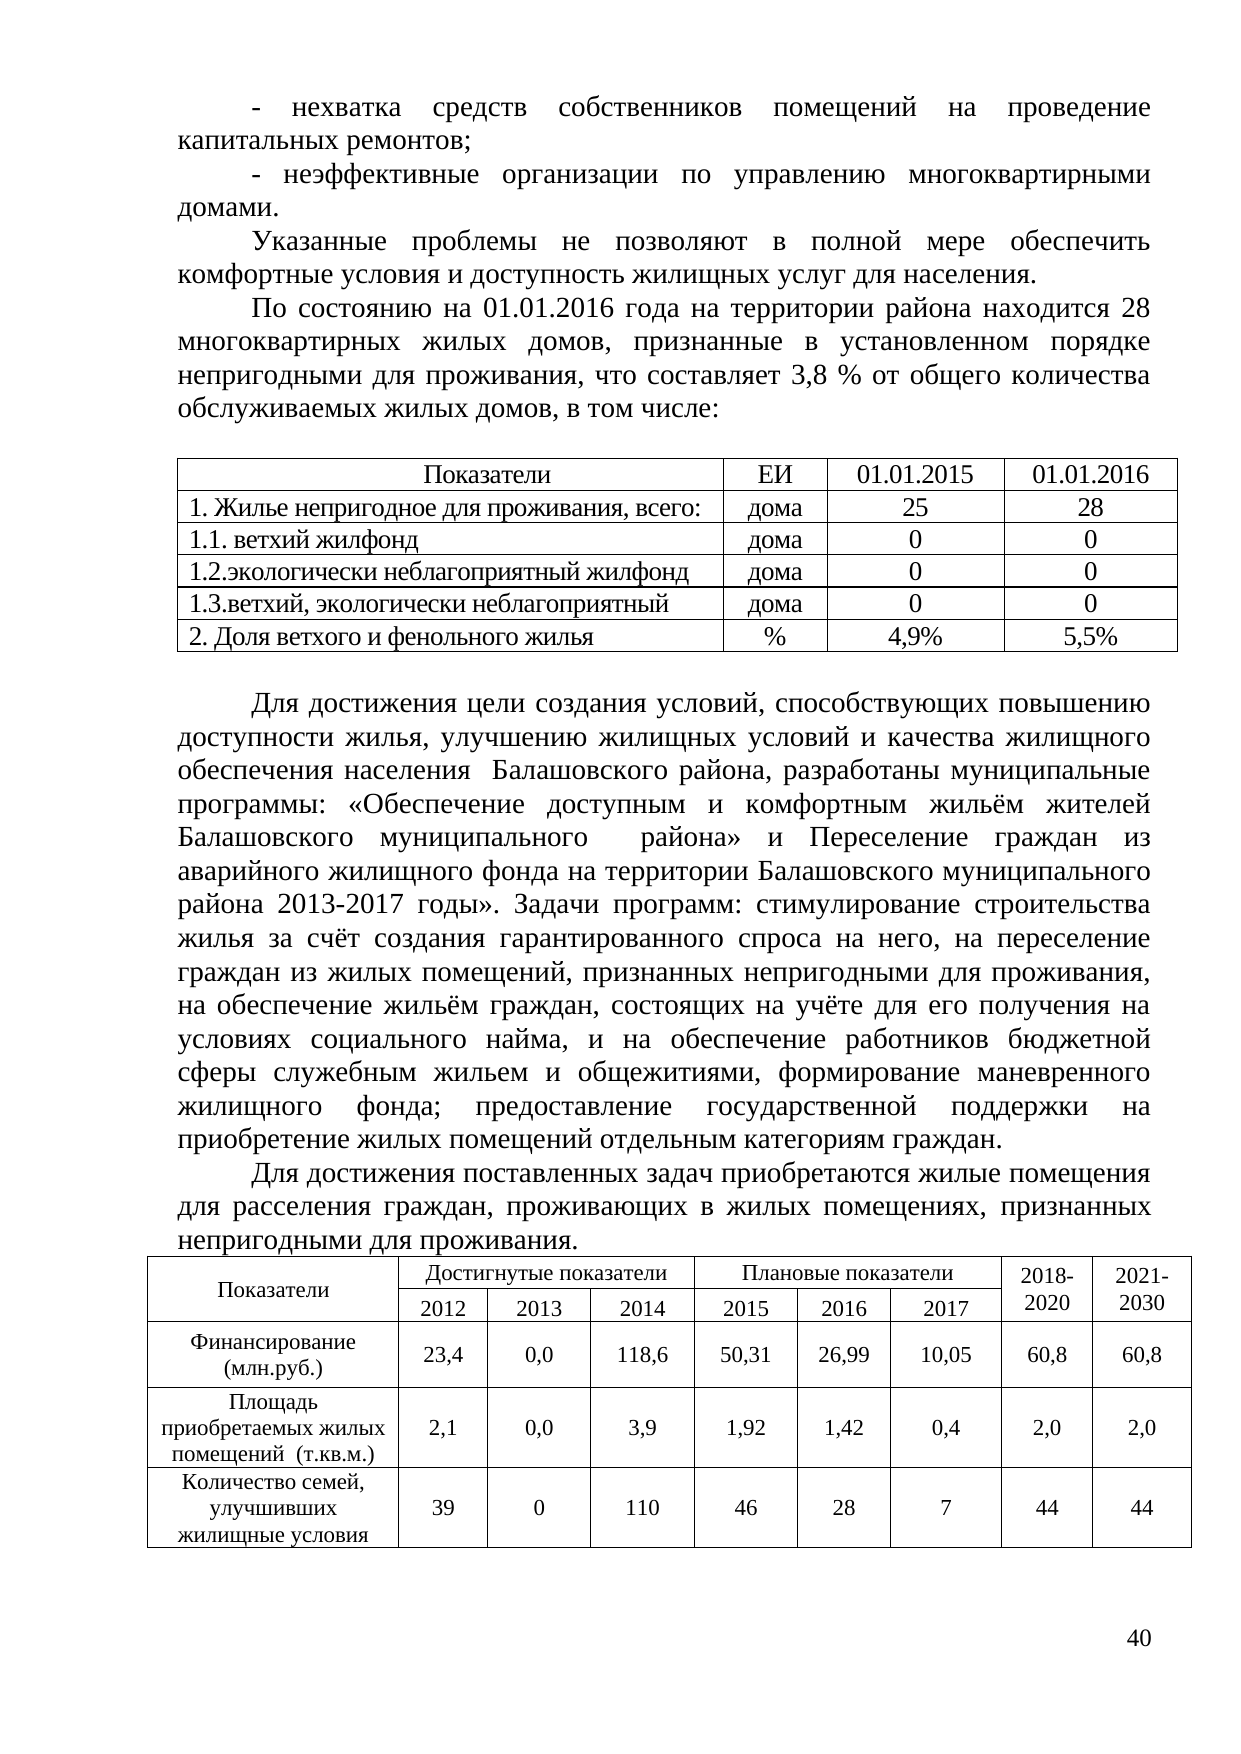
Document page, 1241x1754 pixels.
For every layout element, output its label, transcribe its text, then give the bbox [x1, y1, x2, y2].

table_cell дома [724, 588, 827, 618]
table_cell Финансирование (млн.руб.) [148, 1322, 398, 1387]
table_cell 1.3.ветхий, экологически неблагоприятный [178, 588, 723, 618]
table_cell % [724, 620, 827, 651]
table_cell 3,9 [591, 1388, 694, 1467]
table_cell Площадь приобретаемых жилых помещений (т.кв.м.) [148, 1388, 398, 1467]
table_cell дома [724, 491, 827, 522]
table_cell 0 [1005, 523, 1177, 554]
table_cell 2,0 [1002, 1388, 1092, 1467]
table_cell 23,4 [399, 1322, 487, 1387]
table_header Показатели [148, 1257, 398, 1321]
table_cell 2012 [399, 1289, 487, 1321]
text Указанные проблемы не позволяют в полной мере обеспечить комфортные условия и доступность жилищных услуг для населения. [177, 223, 1152, 290]
table_cell 44 [1093, 1468, 1191, 1547]
table_header ЕИ [724, 459, 827, 490]
table_cell 26,99 [798, 1322, 890, 1387]
table_cell 0,0 [488, 1388, 590, 1467]
table_cell 2013 [488, 1289, 590, 1321]
table_cell 110 [591, 1468, 694, 1547]
table_cell 2014 [591, 1289, 694, 1321]
table_header 2018-2020 [1002, 1257, 1092, 1321]
table_cell 2,0 [1093, 1388, 1191, 1467]
table_cell 10,05 [891, 1322, 1001, 1387]
table_header 01.01.2015 [828, 459, 1004, 490]
table_header 2021-2030 [1093, 1257, 1191, 1321]
table_cell 1. Жилье непригодное для проживания, всего: [178, 491, 723, 522]
table_cell 0 [828, 555, 1004, 586]
table_cell 0 [1005, 555, 1177, 586]
table_header Плановые показатели [695, 1257, 1001, 1288]
table_header Достигнутые показатели [399, 1257, 694, 1288]
table_cell Количество семей, улучшивших жилищные условия [148, 1468, 398, 1547]
text Для достижения поставленных задач приобретаются жилые помещения для расселения граждан, проживающих в жилых помещениях, признанных непригодными для проживания. [177, 1155, 1152, 1256]
text Для достижения цели создания условий, способствующих повышению доступности жилья, улучшению жилищных условий и качества жилищного обеспечения населения Балашовского района, разработаны муниципальные программы: «Обеспечение доступным и комфортным жильём жителей Балашовского муниципального района» и Переселение граждан из аварийного жилищного фонда на территории Балашовского муниципального района 2013-2017 годы». Задачи программ: стимулирование строительства жилья за счёт создания гарантированного спроса на него, на переселение граждан из жилых помещений, признанных непригодными для проживания, на обеспечение жильём граждан, состоящих на учёте для его получения на условиях социального найма, и на обеспечение работников бюджетной сферы служебным жильем и общежитиями, формирование маневренного жилищного фонда; предоставление государственной поддержки на приобретение жилых помещений отдельным категориям граждан. [177, 685, 1152, 1155]
table_cell 25 [828, 491, 1004, 522]
table_cell 1,92 [695, 1388, 797, 1467]
table_cell 2,1 [399, 1388, 487, 1467]
table_cell 1.2.экологически неблагоприятный жилфонд [178, 555, 723, 586]
table_cell 60,8 [1002, 1322, 1092, 1387]
table_cell 50,31 [695, 1322, 797, 1387]
table_cell 2017 [891, 1289, 1001, 1321]
table_header 01.01.2016 [1005, 459, 1177, 490]
table_cell 1,42 [798, 1388, 890, 1467]
table_cell 0 [828, 523, 1004, 554]
table_cell 46 [695, 1468, 797, 1547]
table_cell 0 [488, 1468, 590, 1547]
table_cell дома [724, 555, 827, 586]
table_cell 4,9% [828, 620, 1004, 651]
table_cell 2016 [798, 1289, 890, 1321]
table_cell 1.1. ветхий жилфонд [178, 523, 723, 554]
table_cell 28 [1005, 491, 1177, 522]
table_cell 0 [1005, 588, 1177, 618]
text - неэффективные организации по управлению многоквартирными домами. [177, 156, 1152, 223]
table_cell 0,0 [488, 1322, 590, 1387]
table_cell дома [724, 523, 827, 554]
table_cell 39 [399, 1468, 487, 1547]
table_cell 44 [1002, 1468, 1092, 1547]
table_cell 2015 [695, 1289, 797, 1321]
table_cell 5,5% [1005, 620, 1177, 651]
table_cell 28 [798, 1468, 890, 1547]
text По состоянию на 01.01.2016 года на территории района находится 28 многоквартирных жилых домов, признанные в установленном порядке непригодными для проживания, что составляет 3,8 % от общего количества обслуживаемых жилых домов, в том числе: [177, 290, 1152, 424]
table_cell 0 [828, 588, 1004, 618]
table_cell 60,8 [1093, 1322, 1191, 1387]
table_cell 7 [891, 1468, 1001, 1547]
table_cell 0,4 [891, 1388, 1001, 1467]
table_cell 118,6 [591, 1322, 694, 1387]
table_header Показатели [178, 459, 723, 490]
text - нехватка средств собственников помещений на проведение капитальных ремонтов; [177, 89, 1152, 156]
table_cell 2. Доля ветхого и фенольного жилья [178, 620, 723, 651]
